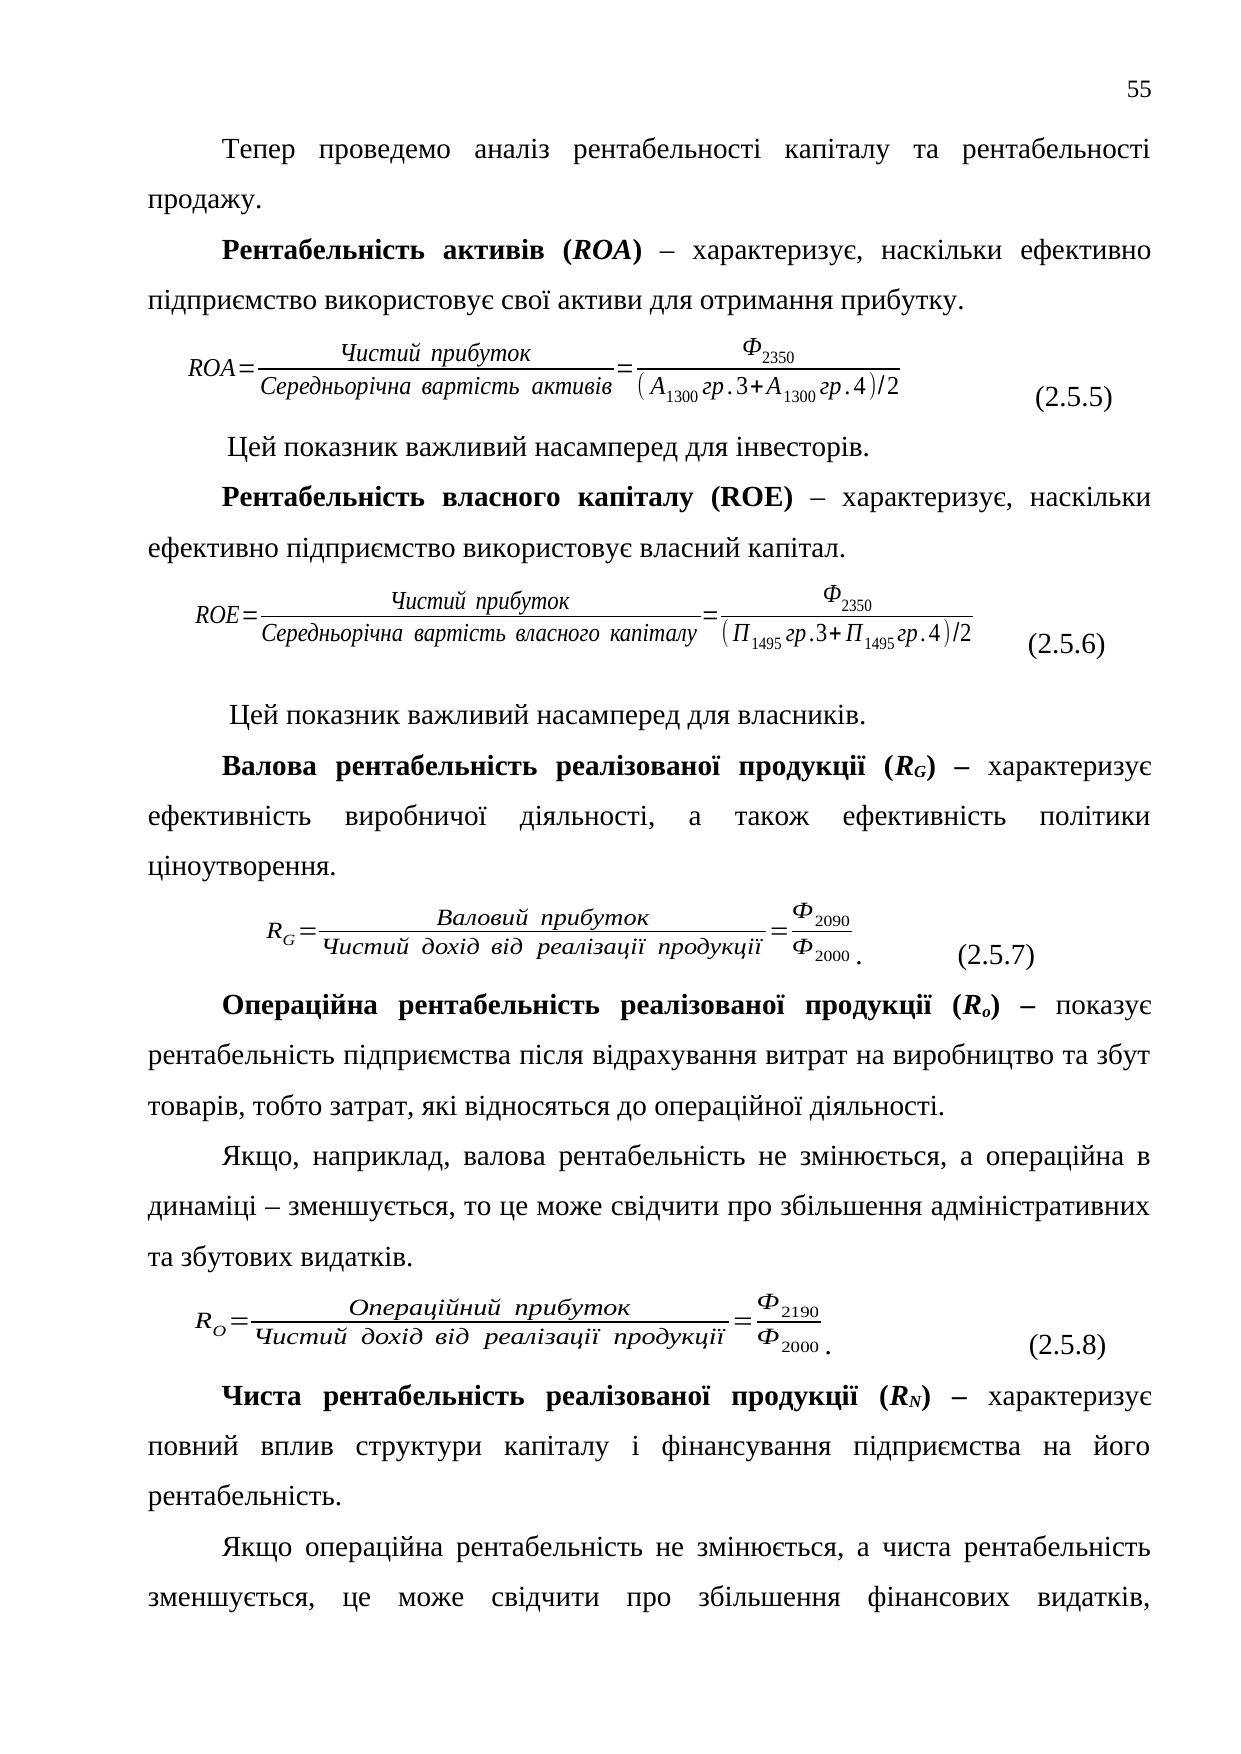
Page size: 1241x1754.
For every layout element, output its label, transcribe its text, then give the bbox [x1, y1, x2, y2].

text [148, 1529, 1152, 1612]
text Рентабельність власного капіталу (RОЕ) – характеризує, наскільки ефективно підприємство використовує власний капітал. [148, 479, 1152, 563]
text (2.5.5) [148, 333, 1152, 412]
text Тепер проведемо аналіз рентабельності капіталу та рентабельності продажу. [148, 131, 1152, 215]
text . (2.5.7) [148, 898, 1152, 970]
text . (2.5.8) [148, 1289, 1152, 1361]
text Якщо, наприклад, валова рентабельність не змінюється, а операційна в динаміці – зменшується, то це може свідчити про збільшення адміністративних та збутових видатків. [148, 1138, 1152, 1272]
text Операційна рентабельність реалізованої продукції (Rо) – показує рентабельність підприємства після відрахування витрат на виробництво та збут товарів, тобто затрат, які відносяться до операційної діяльності. [148, 987, 1152, 1121]
text Рентабельність активів (ROA) – характеризує, наскільки ефективно підприємство використовує свої активи для отримання прибутку. [148, 232, 1152, 316]
text Чиста рентабельність реалізованої продукції (RN) – характеризує повний вплив структури капіталу і фінансування підприємства на його рентабельність. [148, 1378, 1152, 1512]
text Цей показник важливий насамперед для інвесторів. [148, 429, 1152, 463]
text Цей показник важливий насамперед для власників. [148, 697, 1152, 731]
text Валова рентабельність реалізованої продукції (RG) – характеризує ефективність виробничої діяльності, а також ефективність політики ціноутворення. [148, 748, 1152, 882]
text (2.5.6) [148, 580, 1152, 660]
